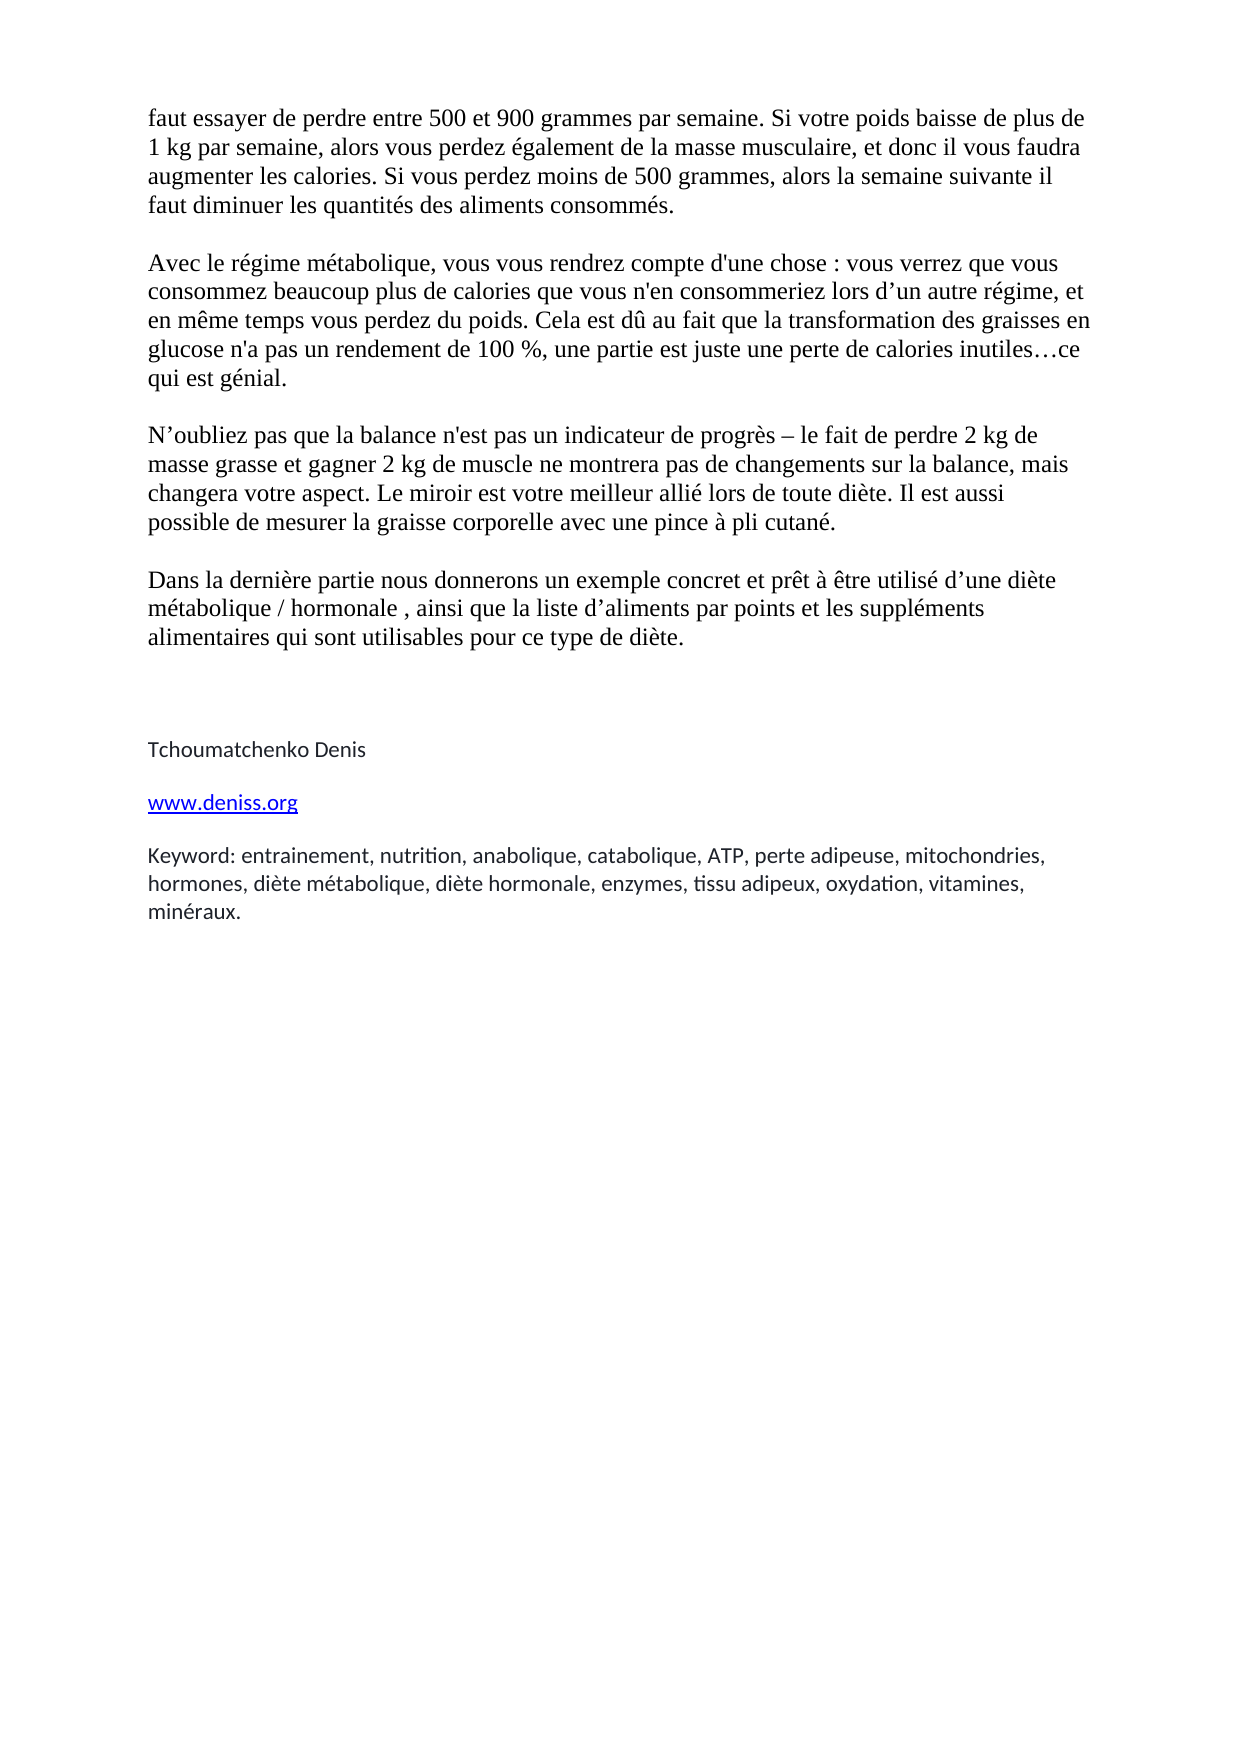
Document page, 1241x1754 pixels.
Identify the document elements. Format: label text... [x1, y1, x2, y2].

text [148, 103, 1093, 218]
text Avec le régime métabolique, vous vous rendrez compte d'une chose : vous verrez que vous consommez beaucoup plus de calories que vous n'en consommeriez lors d’un autre régime, et en même temps vous perdez du poids. Cela est dû au fait que la transformation des graisses en glucose n'a pas un rendement de 100 %, une partie est juste une perte de calories inutiles…ce qui est génial. [148, 248, 1093, 391]
text Keyword: entrainement, nutrition, anabolique, catabolique, ATP, perte adipeuse, mitochondries, hormones, diète métabolique, diète hormonale, enzymes, tissu adipeux, oxydation, vitamines, minéraux. [148, 841, 1093, 925]
text Tchoumatchenko Denis [148, 735, 1093, 763]
text www.deniss.org [148, 788, 1093, 816]
text Dans la dernière partie nous donnerons un exemple concret et prêt à être utilisé d’une diète métabolique / hormonale , ainsi que la liste d’aliments par points et les suppléments alimentaires qui sont utilisables pour ce type de diète. [148, 565, 1093, 651]
text N’oubliez pas que la balance n'est pas un indicateur de progrès – le fait de perdre 2 kg de masse grasse et gagner 2 kg de muscle ne montrera pas de changements sur la balance, mais changera votre aspect. Le miroir est votre meilleur allié lors de toute diète. Il est aussi possible de mesurer la graisse corporelle avec une pince à pli cutané. [148, 421, 1093, 536]
